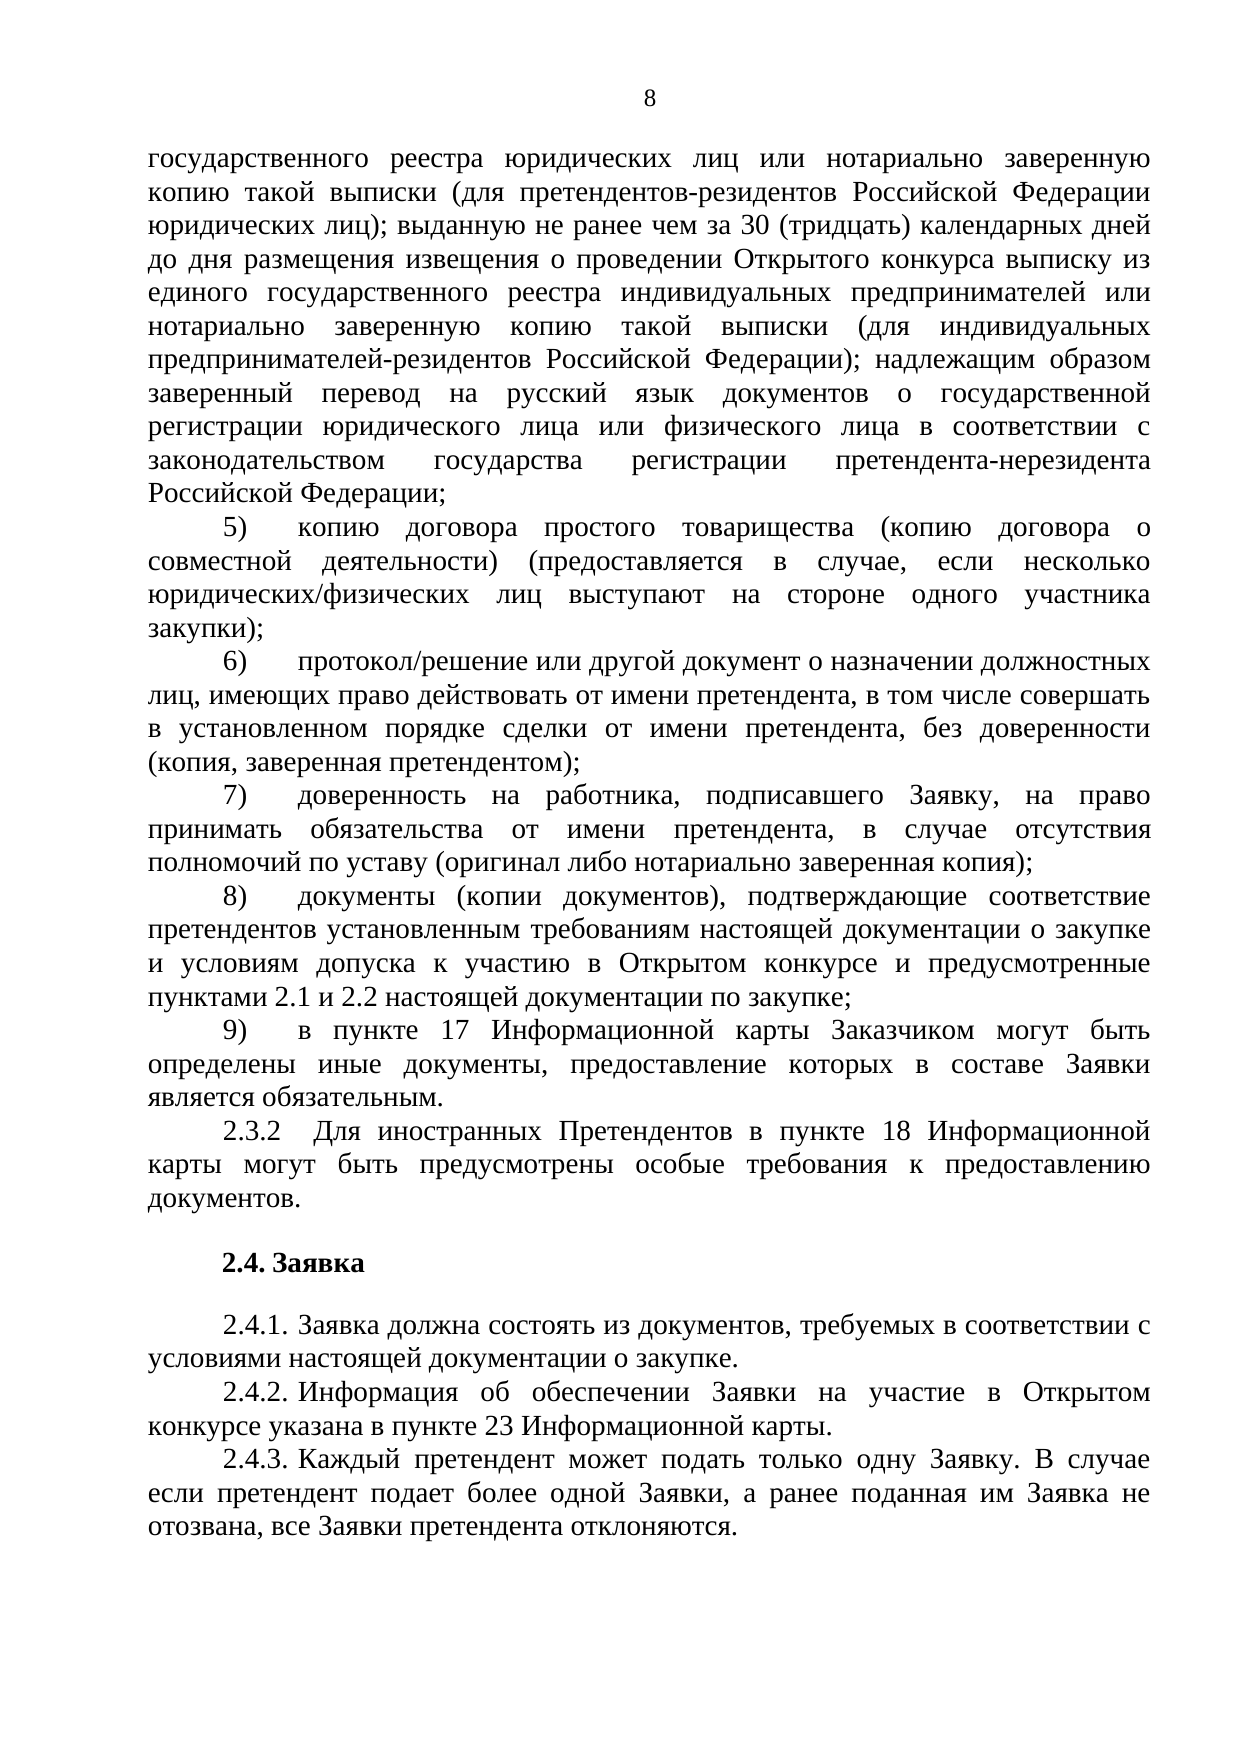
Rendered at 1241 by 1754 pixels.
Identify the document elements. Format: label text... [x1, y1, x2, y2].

list Заявка [148, 1245, 1152, 1278]
list копию договора простого товарищества (копию договора о совместной деятельности) (предоставляется в случае, если несколько юридических/физических лиц выступают на стороне одного участника закупки); [148, 509, 1152, 643]
list доверенность на работника, подписавшего Заявку, на право принимать обязательства от имени претендента, в случае отсутствия полномочий по уставу (оригинал либо нотариально заверенная копия); [148, 777, 1152, 878]
list Заявка должна состоять из документов, требуемых в соответствии с условиями настоящей документации о закупке. [148, 1307, 1152, 1374]
list Для иностранных Претендентов в пункте 18 Информационной карты могут быть предусмотрены особые требования к предоставлению документов. [148, 1113, 1152, 1213]
list документы (копии документов), подтверждающие соответствие претендентов установленным требованиям настоящей документации о закупке и условиям допуска к участию в Открытом конкурсе и предусмотренные пунктами 2.1 и 2.2 настоящей документации по закупке; [148, 878, 1152, 1012]
list протокол/решение или другой документ о назначении должностных лиц, имеющих право действовать от имени претендента, в том числе совершать в установленном порядке сделки от имени претендента, без доверенности (копия, заверенная претендентом); [148, 643, 1152, 777]
list в пункте 17 Информационной карты Заказчиком могут быть определены иные документы, предоставление которых в составе Заявки является обязательным. [148, 1012, 1152, 1113]
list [148, 140, 1152, 509]
list Информация об обеспечении Заявки на участие в Открытом конкурсе указана в пункте 23 Информационной карты. [148, 1374, 1152, 1441]
list Каждый претендент может подать только одну Заявку. В случае если претендент подает более одной Заявки, а ранее поданная им Заявка не отозвана, все Заявки претендента отклоняются. [148, 1441, 1152, 1542]
